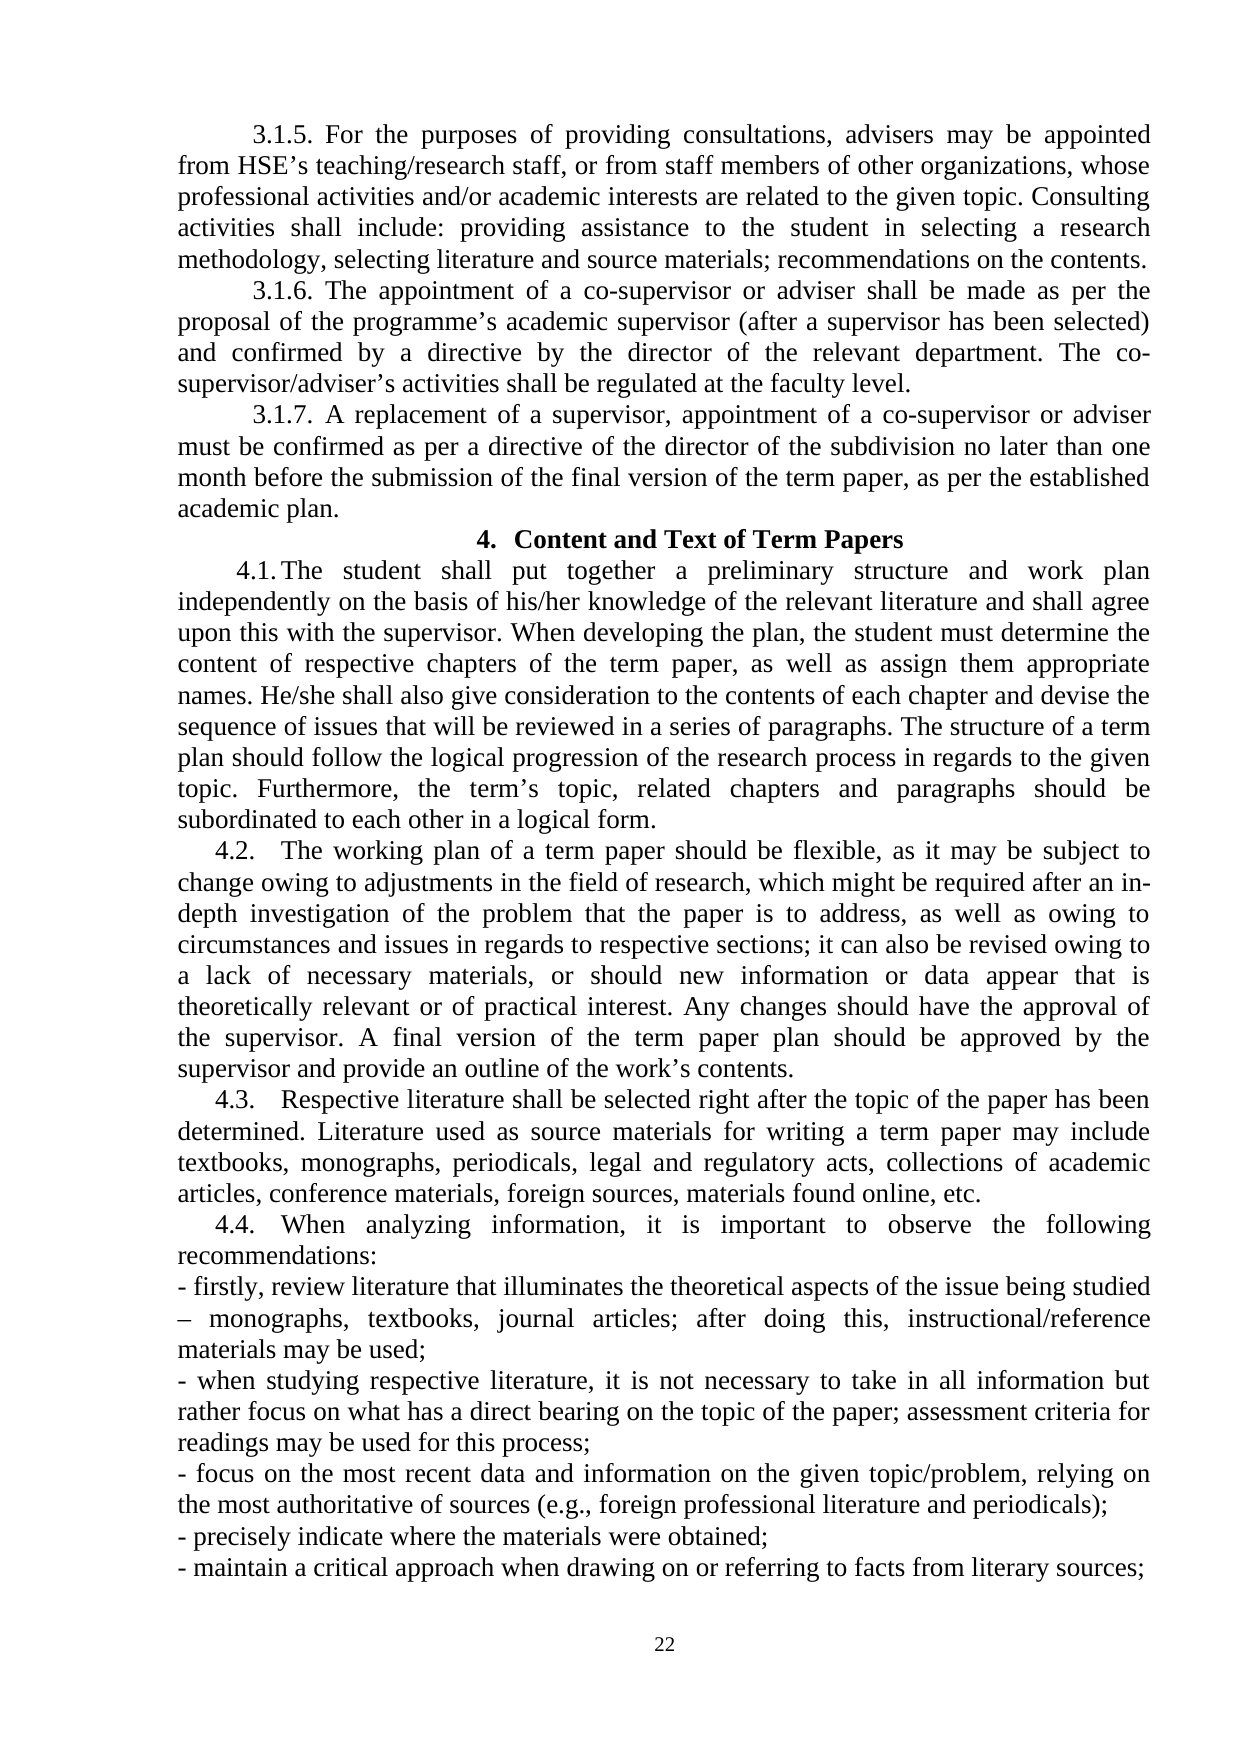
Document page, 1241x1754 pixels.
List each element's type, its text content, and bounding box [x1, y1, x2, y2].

list The working plan of a term paper should be flexible, as it may be subject to change owing to adjustments in the field of research, which might be required after an in-depth investigation of the problem that the paper is to address, as well as owing to circumstances and issues in regards to respective sections; it can also be revised owing to a lack of necessary materials, or should new information or data appear that is theoretically relevant or of practical interest. Any changes should have the approval of the supervisor. A final version of the term paper plan should be approved by the supervisor and provide an outline of the work’s contents. [177, 834, 1152, 1084]
list For the purposes of providing consultations, advisers may be appointed from HSE’s teaching/research staff, or from staff members of other organizations, whose professional activities and/or academic interests are related to the given topic. Consulting activities shall include: providing assistance to the student in selecting a research methodology, selecting literature and source materials; recommendations on the contents. [177, 118, 1152, 274]
list Respective literature shall be selected right after the topic of the paper has been determined. Literature used as source materials for writing a term paper may include textbooks, monographs, periodicals, legal and regulatory acts, collections of academic articles, conference materials, foreign sources, materials found online, etc. [177, 1084, 1152, 1208]
list Content and Text of Term Papers [229, 523, 1152, 554]
text - when studying respective literature, it is not necessary to take in all information but rather focus on what has a direct bearing on the topic of the paper; assessment criteria for readings may be used for this process; [177, 1364, 1152, 1457]
list The appointment of a co-supervisor or adviser shall be made as per the proposal of the programme’s academic supervisor (after a supervisor has been selected) and confirmed by a directive by the director of the relevant department. The co-supervisor/adviser’s activities shall be regulated at the faculty level. [177, 274, 1152, 398]
list The student shall put together a preliminary structure and work plan independently on the basis of his/her knowledge of the relevant literature and shall agree upon this with the supervisor. When developing the plan, the student must determine the content of respective chapters of the term paper, as well as assign them appropriate names. He/she shall also give consideration to the contents of each chapter and devise the sequence of issues that will be reviewed in a series of paragraphs. The structure of a term plan should follow the logical progression of the research process in regards to the given topic. Furthermore, the term’s topic, related chapters and paragraphs should be subordinated to each other in a logical form. [177, 554, 1152, 834]
text - focus on the most recent data and information on the given topic/problem, relying on the most authoritative of sources (e.g., foreign professional literature and periodicals); [177, 1457, 1152, 1520]
text - firstly, review literature that illuminates the theoretical aspects of the issue being studied – monographs, textbooks, journal articles; after doing this, instructional/reference materials may be used; [177, 1271, 1152, 1364]
text - precisely indicate where the materials were obtained; [177, 1520, 1152, 1551]
list When analyzing information, it is important to observe the following recommendations: [177, 1208, 1152, 1271]
text - maintain a critical approach when drawing on or referring to facts from literary sources; [177, 1551, 1152, 1582]
list A replacement of a supervisor, appointment of a co-supervisor or adviser must be confirmed as per a directive of the director of the subdivision no later than one month before the submission of the final version of the term paper, as per the established academic plan. [177, 398, 1152, 523]
